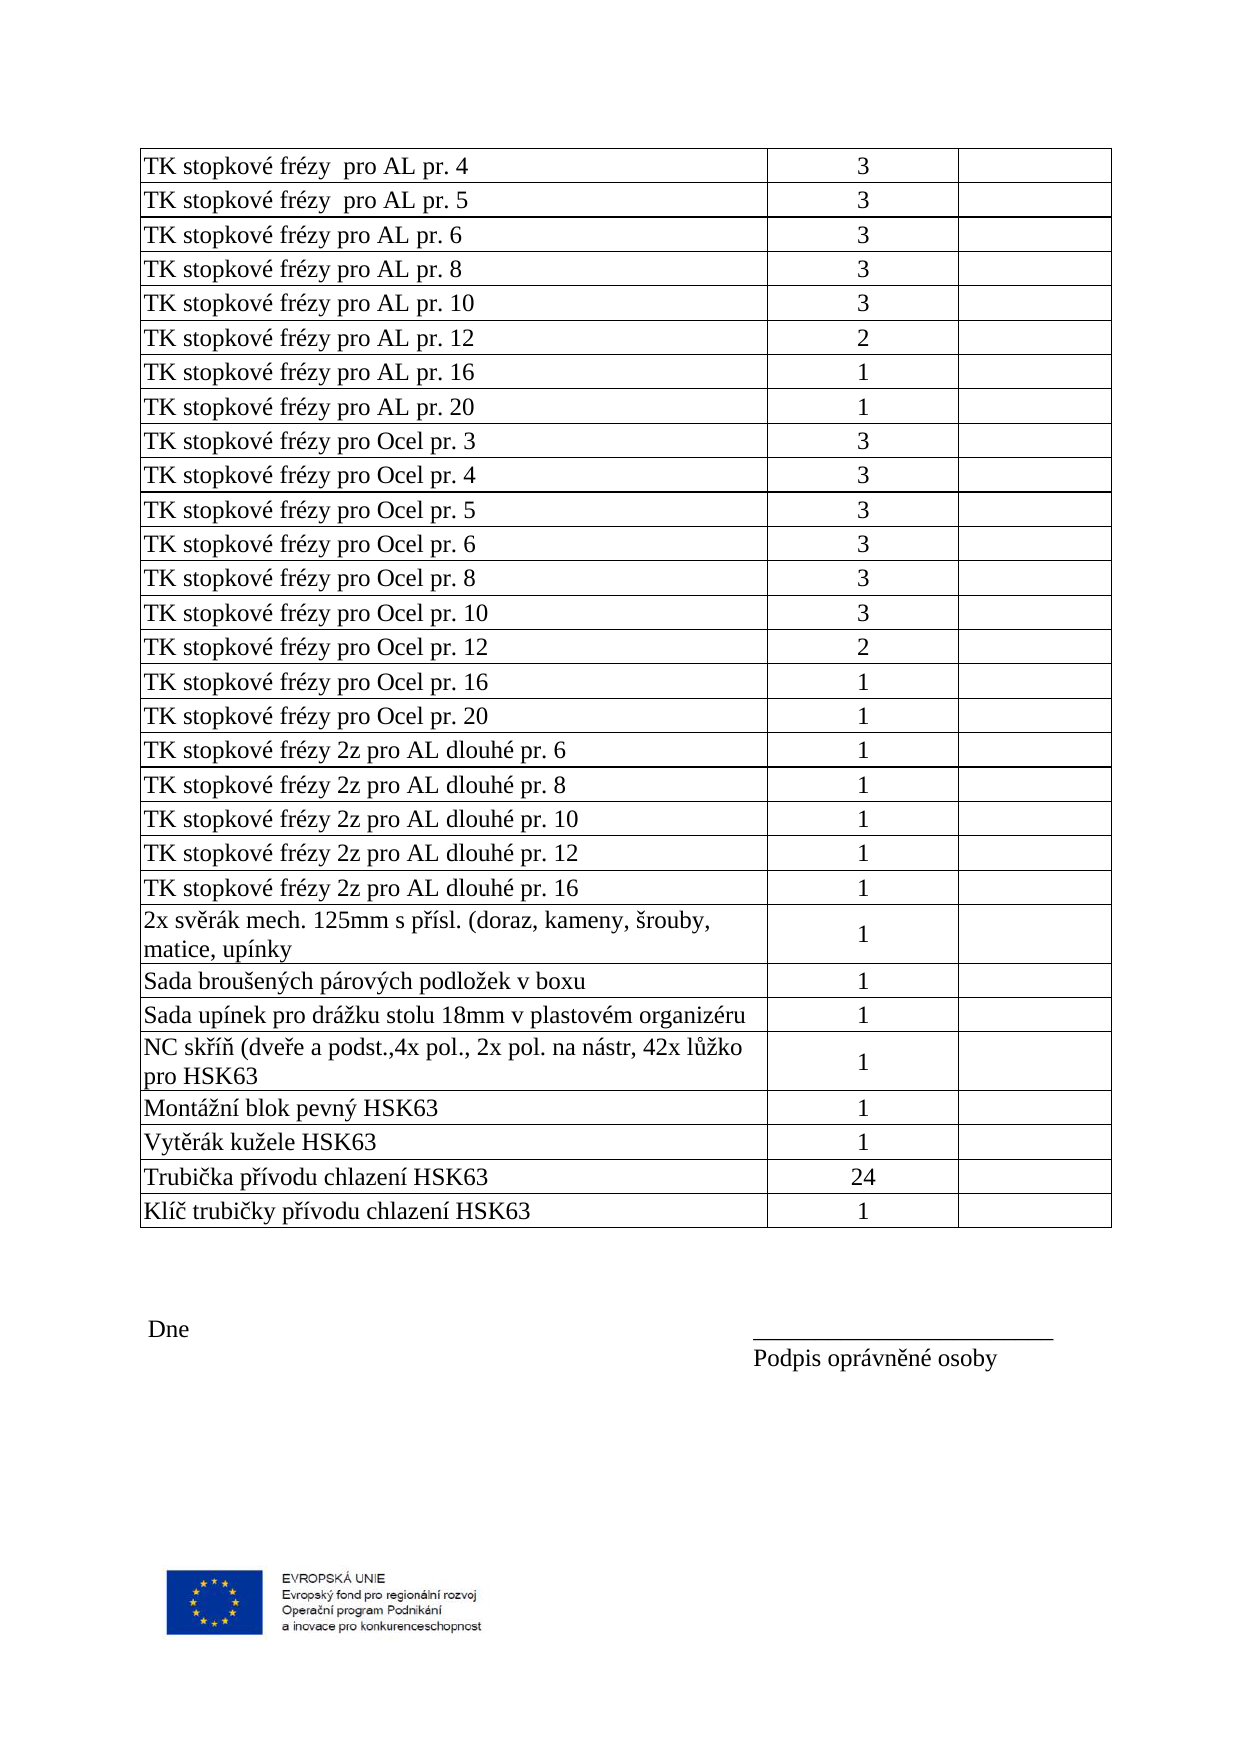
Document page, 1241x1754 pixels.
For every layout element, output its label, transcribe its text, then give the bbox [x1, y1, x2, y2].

text Podpis oprávněné osoby [148, 1343, 1137, 1372]
table_cell [959, 664, 1111, 698]
table_cell 3 [768, 252, 958, 285]
table_cell [959, 630, 1111, 663]
table_cell [959, 1125, 1111, 1158]
table_cell 1 [768, 768, 958, 801]
table_cell TK stopkové frézy pro AL pr. 20 [141, 389, 767, 423]
table_cell 3 [768, 493, 958, 526]
table_cell 1 [768, 802, 958, 835]
table_cell 3 [768, 596, 958, 629]
table_cell [959, 768, 1111, 801]
table_cell 3 [768, 149, 958, 182]
table_cell TK stopkové frézy 2z pro AL dlouhé pr. 6 [141, 733, 767, 766]
table_cell TK stopkové frézy pro Ocel pr. 4 [141, 458, 767, 491]
table_cell [959, 389, 1111, 423]
table_cell [959, 149, 1111, 182]
table_cell [959, 527, 1111, 560]
table_cell TK stopkové frézy pro Ocel pr. 8 [141, 561, 767, 594]
table_cell Vytěrák kužele HSK63 [141, 1125, 767, 1158]
table_cell 1 [768, 733, 958, 766]
table_cell 3 [768, 218, 958, 251]
table_cell TK stopkové frézy pro AL pr. 5 [141, 183, 767, 216]
table_cell TK stopkové frézy 2z pro AL dlouhé pr. 10 [141, 802, 767, 835]
table_cell 1 [768, 355, 958, 388]
table_cell Trubička přívodu chlazení HSK63 [141, 1160, 767, 1193]
table_cell [959, 964, 1111, 997]
table_cell TK stopkové frézy pro Ocel pr. 6 [141, 527, 767, 560]
table_cell [959, 321, 1111, 354]
table_cell [959, 733, 1111, 766]
table_cell [959, 1032, 1111, 1090]
table_cell TK stopkové frézy pro AL pr. 16 [141, 355, 767, 388]
table_cell [959, 1194, 1111, 1227]
table_cell 2 [768, 630, 958, 663]
table_cell 3 [768, 424, 958, 457]
table_cell 1 [768, 905, 958, 962]
table_cell [959, 1091, 1111, 1124]
table_cell Montážní blok pevný HSK63 [141, 1091, 767, 1124]
table_cell 2x svěrák mech. 125mm s přísl. (doraz, kameny, šrouby, matice, upínky [141, 905, 767, 962]
table_cell 24 [768, 1160, 958, 1193]
table_cell [959, 596, 1111, 629]
table_cell 3 [768, 286, 958, 319]
table_cell Sada upínek pro drážku stolu 18mm v plastovém organizéru [141, 998, 767, 1031]
table_cell 1 [768, 664, 958, 698]
table_cell TK stopkové frézy pro AL pr. 6 [141, 218, 767, 251]
table_cell 1 [768, 871, 958, 904]
table_cell TK stopkové frézy 2z pro AL dlouhé pr. 8 [141, 768, 767, 801]
table_cell TK stopkové frézy pro AL pr. 4 [141, 149, 767, 182]
table_cell [959, 836, 1111, 869]
table_cell [959, 699, 1111, 732]
table_cell 3 [768, 561, 958, 594]
table_cell 1 [768, 1125, 958, 1158]
table_cell [959, 183, 1111, 216]
table_cell 1 [768, 964, 958, 997]
table_cell Sada broušených párových podložek v boxu [141, 964, 767, 997]
table_cell TK stopkové frézy 2z pro AL dlouhé pr. 12 [141, 836, 767, 869]
table_cell 1 [768, 1032, 958, 1090]
table_cell 3 [768, 458, 958, 491]
table_cell [959, 458, 1111, 491]
table_cell TK stopkové frézy 2z pro AL dlouhé pr. 16 [141, 871, 767, 904]
table_cell 1 [768, 389, 958, 423]
table_cell [959, 561, 1111, 594]
table_cell [959, 905, 1111, 962]
table_cell 3 [768, 183, 958, 216]
table_cell Klíč trubičky přívodu chlazení HSK63 [141, 1194, 767, 1227]
table_cell [959, 1160, 1111, 1193]
table_cell 3 [768, 527, 958, 560]
text Dne ________________________ [148, 1314, 1137, 1343]
table_cell TK stopkové frézy pro Ocel pr. 3 [141, 424, 767, 457]
table_cell TK stopkové frézy pro AL pr. 8 [141, 252, 767, 285]
table_cell TK stopkové frézy pro Ocel pr. 12 [141, 630, 767, 663]
table_cell TK stopkové frézy pro Ocel pr. 10 [141, 596, 767, 629]
table_cell NC skříň (dveře a podst.,4x pol., 2x pol. na nástr, 42x lůžko pro HSK63 [141, 1032, 767, 1090]
table_cell [959, 802, 1111, 835]
table_cell 1 [768, 699, 958, 732]
table_cell [959, 493, 1111, 526]
table_cell TK stopkové frézy pro AL pr. 10 [141, 286, 767, 319]
table_cell 1 [768, 836, 958, 869]
table_cell 1 [768, 1194, 958, 1227]
table_cell [959, 355, 1111, 388]
table_cell TK stopkové frézy pro AL pr. 12 [141, 321, 767, 354]
table_cell [959, 286, 1111, 319]
table_cell [959, 252, 1111, 285]
table_cell 1 [768, 1091, 958, 1124]
table_cell 2 [768, 321, 958, 354]
table_cell [959, 218, 1111, 251]
table_cell TK stopkové frézy pro Ocel pr. 20 [141, 699, 767, 732]
table_cell [959, 871, 1111, 904]
table_cell TK stopkové frézy pro Ocel pr. 16 [141, 664, 767, 698]
table_cell 1 [768, 998, 958, 1031]
table_cell TK stopkové frézy pro Ocel pr. 5 [141, 493, 767, 526]
table_cell [959, 424, 1111, 457]
table_cell [959, 998, 1111, 1031]
